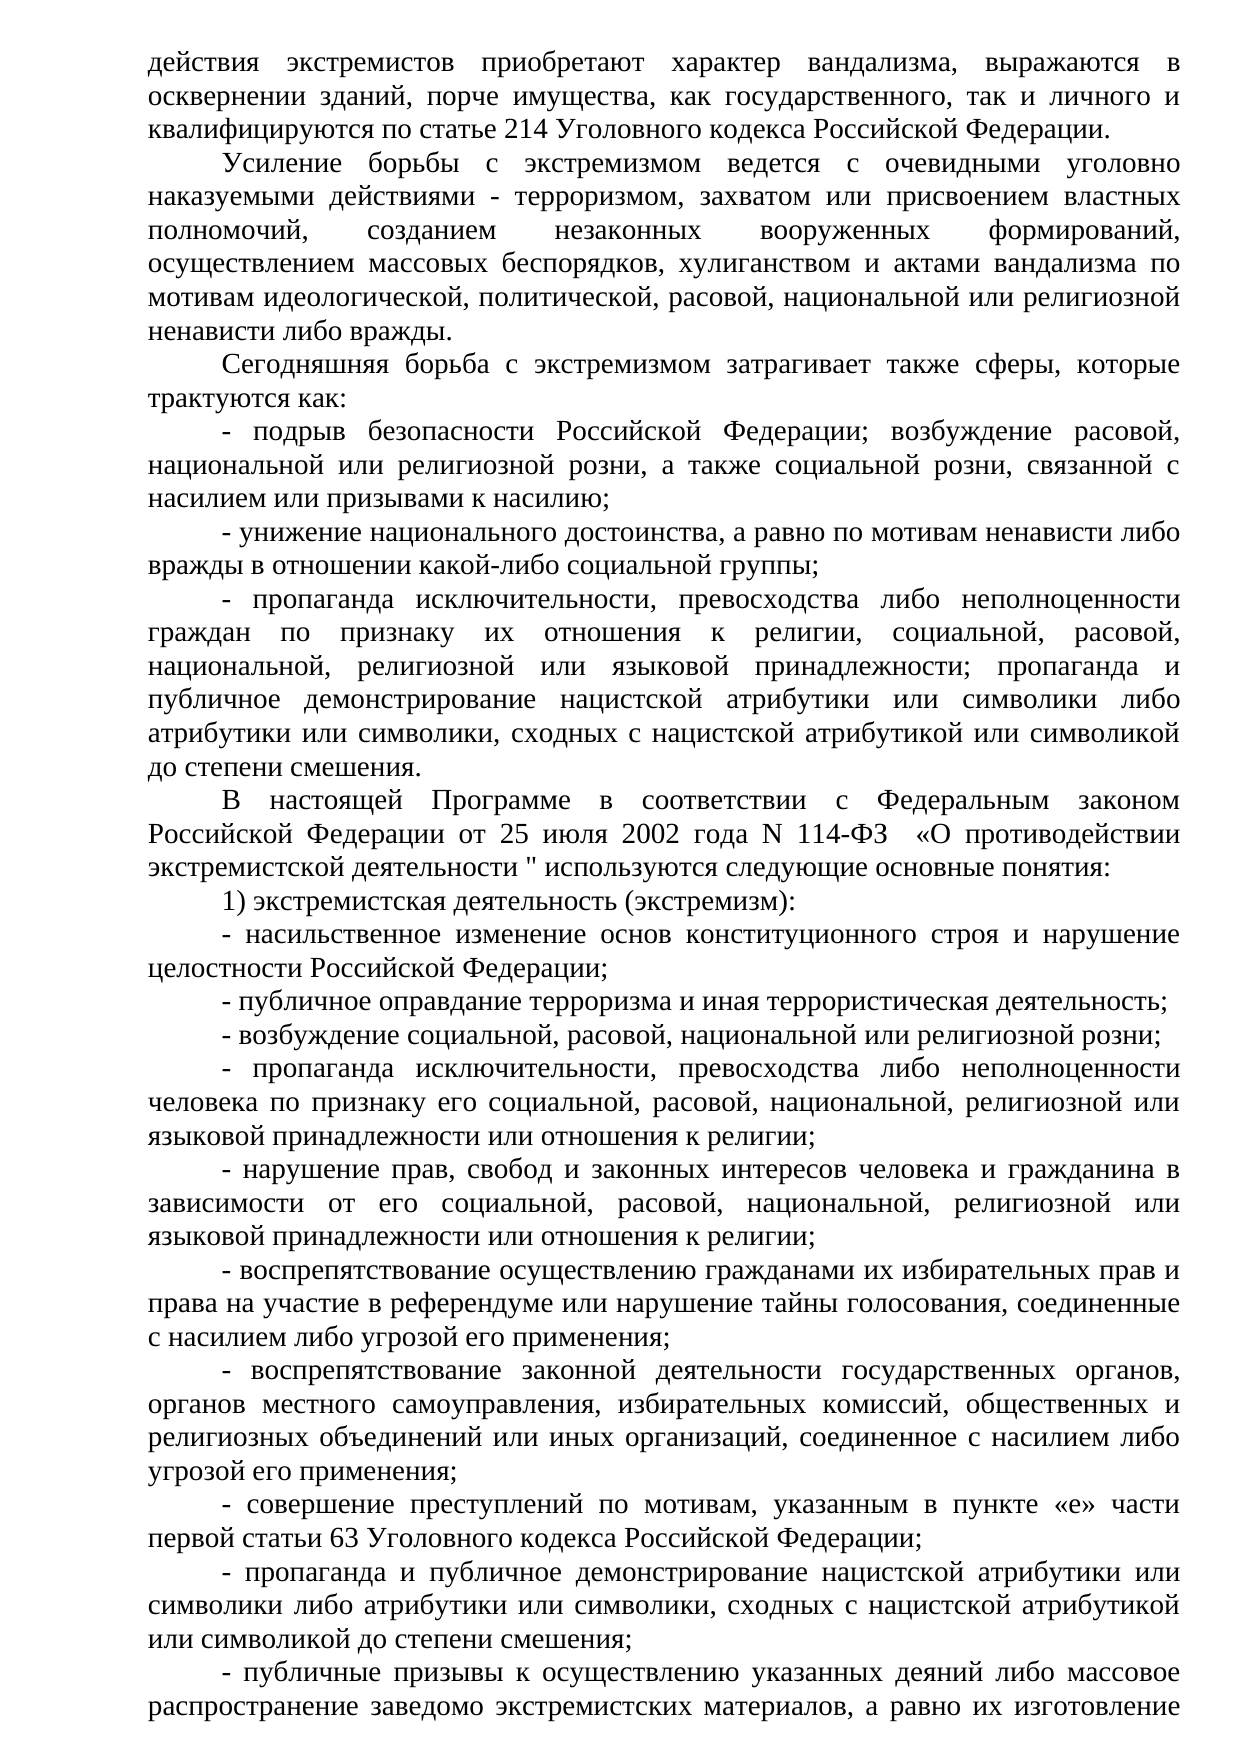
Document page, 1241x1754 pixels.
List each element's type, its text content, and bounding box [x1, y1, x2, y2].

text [148, 44, 1181, 145]
text В настоящей Программе в соответствии с Федеральным законом Российской Федерации от 25 июля 2002 года N 114-ФЗ «О противодействии экстремистской деятельности " используются следующие основные понятия: [148, 782, 1181, 883]
text - унижение национального достоинства, а равно по мотивам ненависти либо вражды в отношении какой-либо социальной группы; [148, 514, 1181, 581]
text - пропаганда исключительности, превосходства либо неполноценности граждан по признаку их отношения к религии, социальной, расовой, национальной, религиозной или языковой принадлежности; пропаганда и публичное демонстрирование нацистской атрибутики или символики либо атрибутики или символики, сходных с нацистской атрибутикой или символикой до степени смешения. [148, 581, 1181, 782]
text - подрыв безопасности Российской Федерации; возбуждение расовой, национальной или религиозной розни, а также социальной розни, связанной с насилием или призывами к насилию; [148, 413, 1181, 514]
text - нарушение прав, свобод и законных интересов человека и гражданина в зависимости от его социальной, расовой, национальной, религиозной или языковой принадлежности или отношения к религии; [148, 1151, 1181, 1252]
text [148, 1654, 1181, 1721]
text - возбуждение социальной, расовой, национальной или религиозной розни; [148, 1017, 1181, 1051]
text - воспрепятствование законной деятельности государственных органов, органов местного самоуправления, избирательных комиссий, общественных и религиозных объединений или иных организаций, соединенное с насилием либо угрозой его применения; [148, 1352, 1181, 1487]
text - насильственное изменение основ конституционного строя и нарушение целостности Российской Федерации; [148, 916, 1181, 983]
text - пропаганда исключительности, превосходства либо неполноценности человека по признаку его социальной, расовой, национальной, религиозной или языковой принадлежности или отношения к религии; [148, 1051, 1181, 1151]
text - пропаганда и публичное демонстрирование нацистской атрибутики или символики либо атрибутики или символики, сходных с нацистской атрибутикой или символикой до степени смешения; [148, 1554, 1181, 1654]
text - совершение преступлений по мотивам, указанным в пункте «е» части первой статьи 63 Уголовного кодекса Российской Федерации; [148, 1487, 1181, 1554]
text Усиление борьбы с экстремизмом ведется с очевидными уголовно наказуемыми действиями - терроризмом, захватом или присвоением властных полномочий, созданием незаконных вооруженных формирований, осуществлением массовых беспорядков, хулиганством и актами вандализма по мотивам идеологической, политической, расовой, национальной или религиозной ненависти либо вражды. [148, 145, 1181, 346]
text - публичное оправдание терроризма и иная террористическая деятельность; [148, 983, 1181, 1017]
text - воспрепятствование осуществлению гражданами их избирательных прав и права на участие в референдуме или нарушение тайны голосования, соединенные с насилием либо угрозой его применения; [148, 1252, 1181, 1352]
text 1) экстремистская деятельность (экстремизм): [148, 883, 1181, 916]
text Сегодняшняя борьба с экстремизмом затрагивает также сферы, которые трактуются как: [148, 346, 1181, 413]
